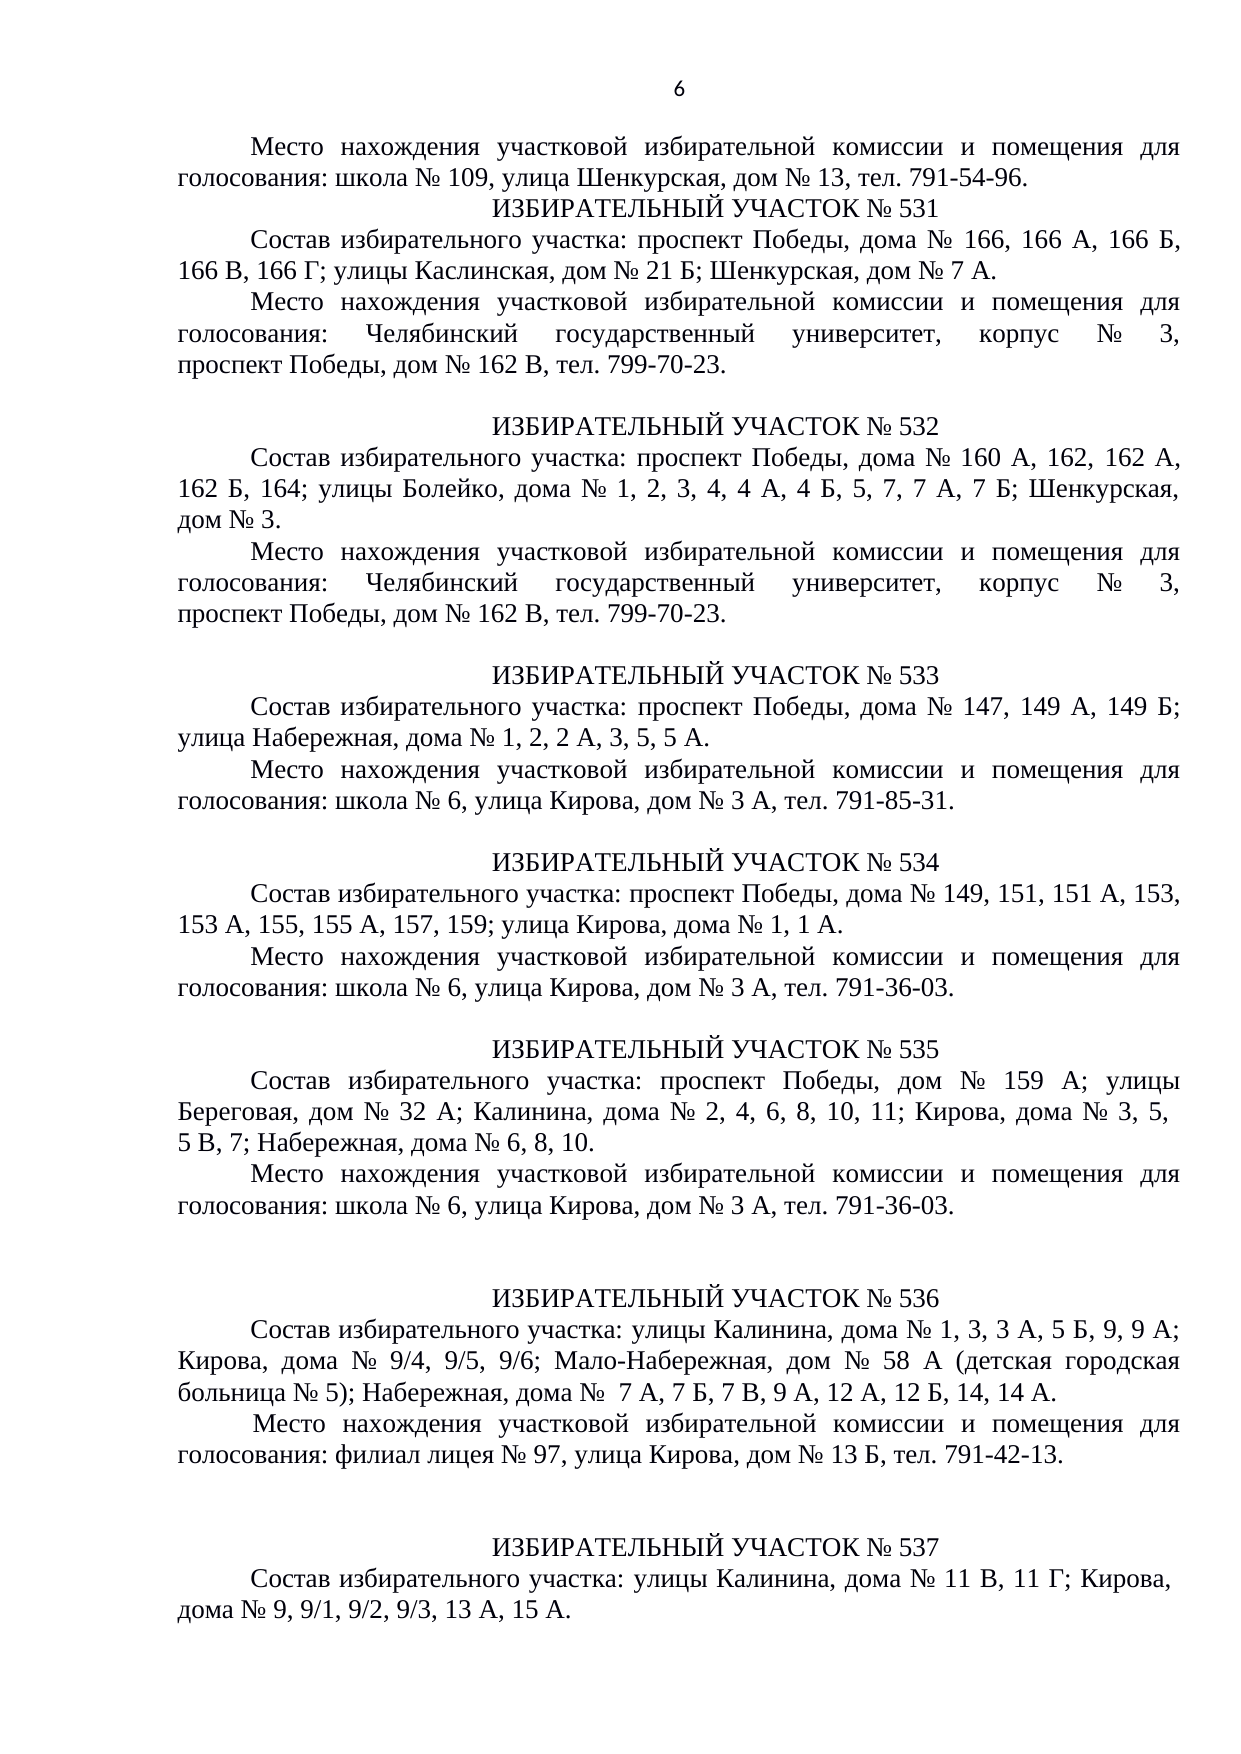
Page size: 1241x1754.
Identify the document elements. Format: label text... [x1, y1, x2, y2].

text Состав избирательного участка: проспект Победы, дома № 147, 149 А, 149 Б; улица Набережная, дома № 1, 2, 2 А, 3, 5, 5 А. [177, 690, 1181, 753]
text ИЗБИРАТЕЛЬНЫЙ УЧАСТОК № 534 [177, 846, 1181, 877]
text ИЗБИРАТЕЛЬНЫЙ УЧАСТОК № 535 [177, 1033, 1181, 1064]
text Состав избирательного участка: улицы Калинина, дома № 1, 3, 3 А, 5 Б, 9, 9 А; Кирова, дома № 9/4, 9/5, 9/6; Мало-Набережная, дом № 58 А (детская городская больница № 5); Набережная, дома № 7 А, 7 Б, 7 В, 9 А, 12 А, 12 Б, 14, 14 А. [177, 1313, 1181, 1407]
text Место нахождения участковой избирательной комиссии и помещения для голосования: школа № 6, улица Кирова, дом № 3 А, тел. 791-36-03. [177, 939, 1181, 1002]
text ИЗБИРАТЕЛЬНЫЙ УЧАСТОК № 537 [177, 1531, 1181, 1562]
text ИЗБИРАТЕЛЬНЫЙ УЧАСТОК № 532 [177, 410, 1181, 441]
text Место нахождения участковой избирательной комиссии и помещения для голосования: школа № 109, улица Шенкурская, дом № 13, тел. 791-54-96. [177, 130, 1181, 192]
text ИЗБИРАТЕЛЬНЫЙ УЧАСТОК № 533 [177, 659, 1181, 690]
text ИЗБИРАТЕЛЬНЫЙ УЧАСТОК № 536 [177, 1282, 1181, 1313]
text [177, 1407, 1181, 1469]
text Состав избирательного участка: проспект Победы, дом № 159 А; улицы Береговая, дом № 32 А; Калинина, дома № 2, 4, 6, 8, 10, 11; Кирова, дома № 3, 5, 5 В, 7; Набережная, дома № 6, 8, 10. [177, 1064, 1181, 1158]
text Место нахождения участковой избирательной комиссии и помещения для голосования: школа № 6, улица Кирова, дом № 3 А, тел. 791-36-03. [177, 1158, 1181, 1220]
text ИЗБИРАТЕЛЬНЫЙ УЧАСТОК № 531 [177, 192, 1181, 223]
text Состав избирательного участка: улицы Калинина, дома № 11 В, 11 Г; Кирова, дома № 9, 9/1, 9/2, 9/3, 13 А, 15 А. [177, 1562, 1181, 1625]
text Место нахождения участковой избирательной комиссии и помещения для голосования: Челябинский государственный университет, корпус № 3, проспект Победы, дом № 162 В, тел. 799-70-23. [177, 535, 1181, 628]
text Место нахождения участковой избирательной комиссии и помещения для голосования: Челябинский государственный университет, корпус № 3, проспект Победы, дом № 162 В, тел. 799-70-23. [177, 286, 1181, 379]
text Состав избирательного участка: проспект Победы, дома № 166, 166 А, 166 Б, 166 В, 166 Г; улицы Каслинская, дом № 21 Б; Шенкурская, дом № 7 А. [177, 223, 1181, 286]
text Место нахождения участковой избирательной комиссии и помещения для голосования: школа № 6, улица Кирова, дом № 3 А, тел. 791-85-31. [177, 753, 1181, 815]
text Состав избирательного участка: проспект Победы, дома № 160 А, 162, 162 А, 162 Б, 164; улицы Болейко, дома № 1, 2, 3, 4, 4 А, 4 Б, 5, 7, 7 А, 7 Б; Шенкурская, дом № 3. [177, 441, 1181, 535]
text Состав избирательного участка: проспект Победы, дома № 149, 151, 151 А, 153, 153 А, 155, 155 А, 157, 159; улица Кирова, дома № 1, 1 А. [177, 877, 1181, 939]
